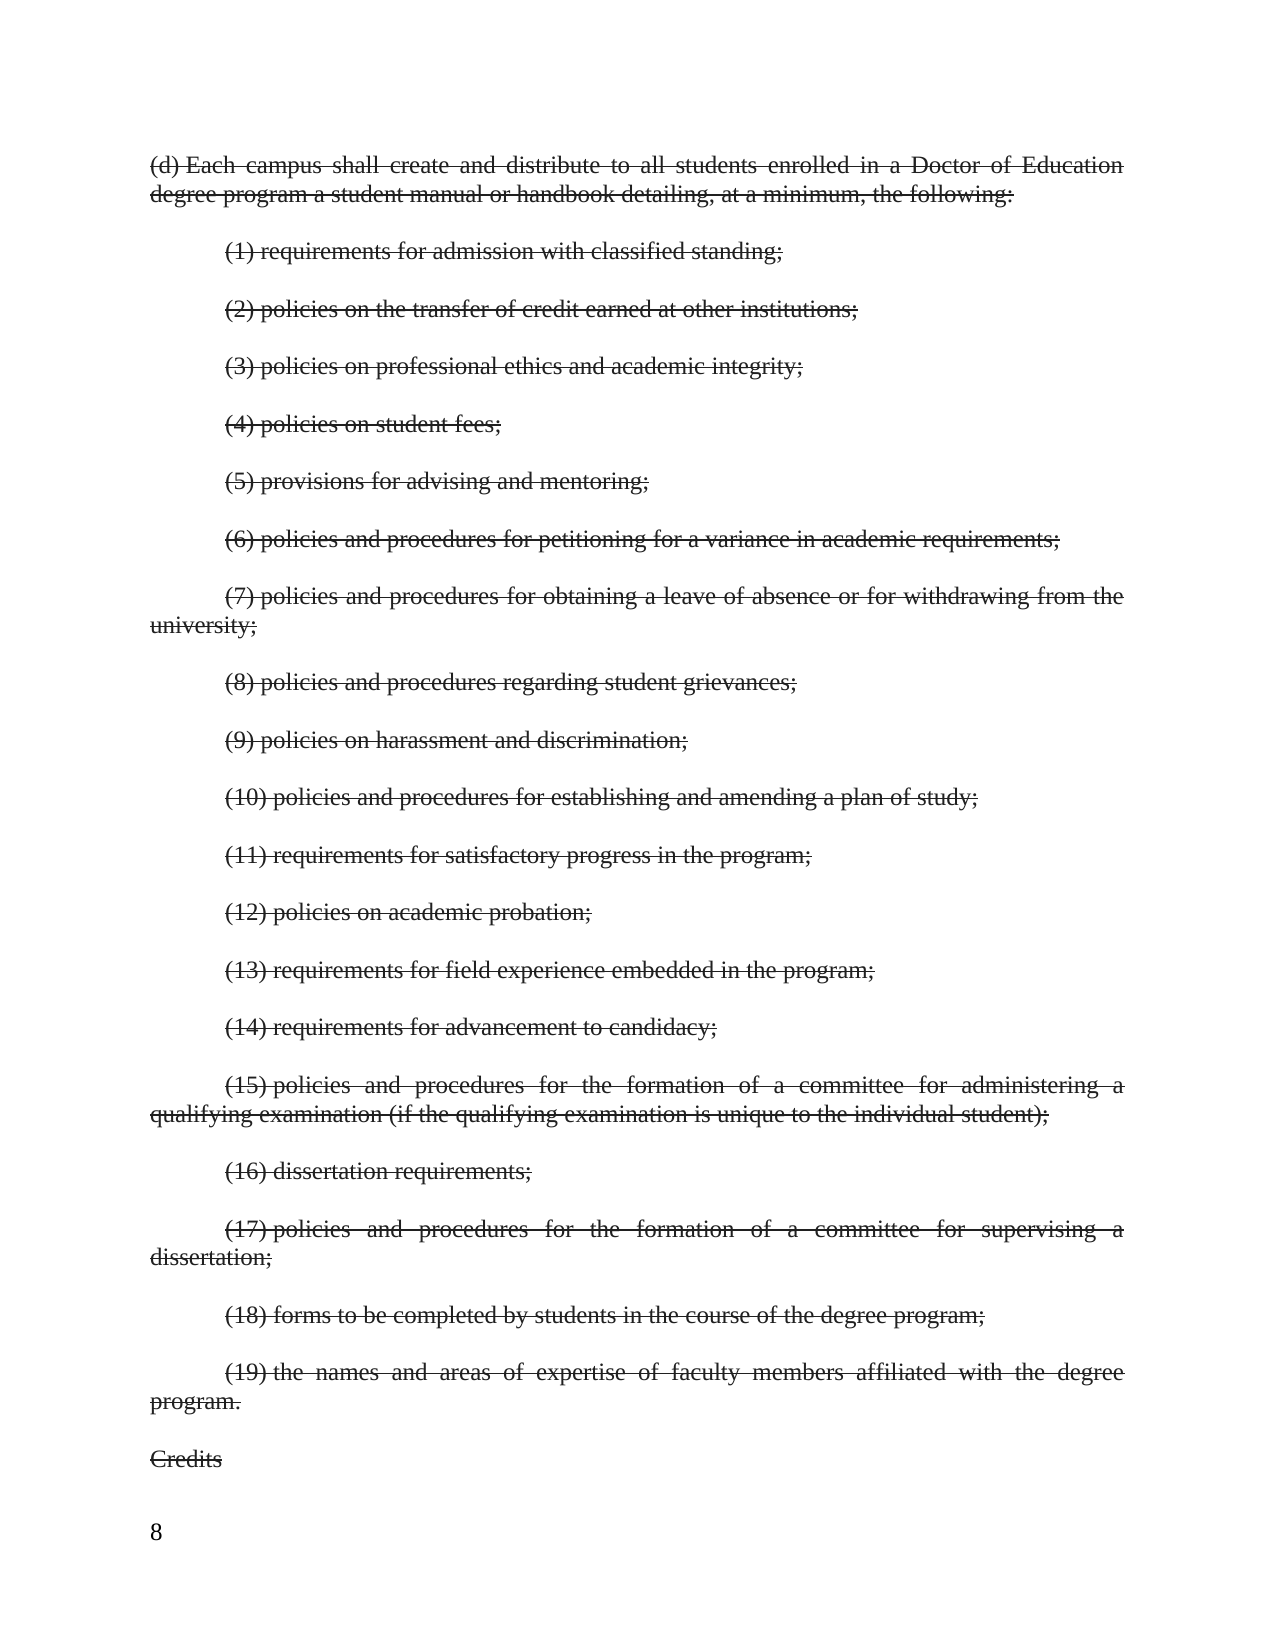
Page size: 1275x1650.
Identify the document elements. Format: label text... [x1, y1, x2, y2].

text (14) requirements for advancement to candidacy; [150, 1012, 1125, 1041]
text (17) policies and procedures for the formation of a committee for supervising a dissertation; [150, 1214, 1125, 1271]
text (11) requirements for satisfactory progress in the program; [150, 840, 1125, 869]
text Credits [150, 1444, 1125, 1472]
text (6) policies and procedures for petitioning for a variance in academic requirements; [150, 524, 1125, 552]
text (16) dissertation requirements; [150, 1156, 1125, 1185]
text (18) forms to be completed by students in the course of the degree program; [150, 1300, 1125, 1329]
text (5) provisions for advising and mentoring; [150, 466, 1125, 495]
text (2) policies on the transfer of credit earned at other institutions; [150, 294, 1125, 322]
text (13) requirements for field experience embedded in the program; [150, 955, 1125, 984]
text (7) policies and procedures for obtaining a leave of absence or for withdrawing from the university; [150, 581, 1125, 639]
text (15) policies and procedures for the formation of a committee for administering a qualifying examination (if the qualifying examination is unique to the individual student); [150, 1070, 1125, 1127]
text (8) policies and procedures regarding student grievances; [150, 667, 1125, 696]
text (19) the names and areas of expertise of faculty members affiliated with the degree program. [150, 1357, 1125, 1415]
text (12) policies on academic probation; [150, 897, 1125, 926]
text (10) policies and procedures for establishing and amending a plan of study; [150, 782, 1125, 811]
text (9) policies on harassment and discrimination; [150, 725, 1125, 754]
text (4) policies on student fees; [150, 409, 1125, 437]
text (d) Each campus shall create and distribute to all students enrolled in a Doctor of Education degree program a student manual or handbook detailing, at a minimum, the following: [150, 150, 1125, 207]
text (1) requirements for admission with classified standing; [150, 236, 1125, 265]
text (3) policies on professional ethics and academic integrity; [150, 351, 1125, 380]
